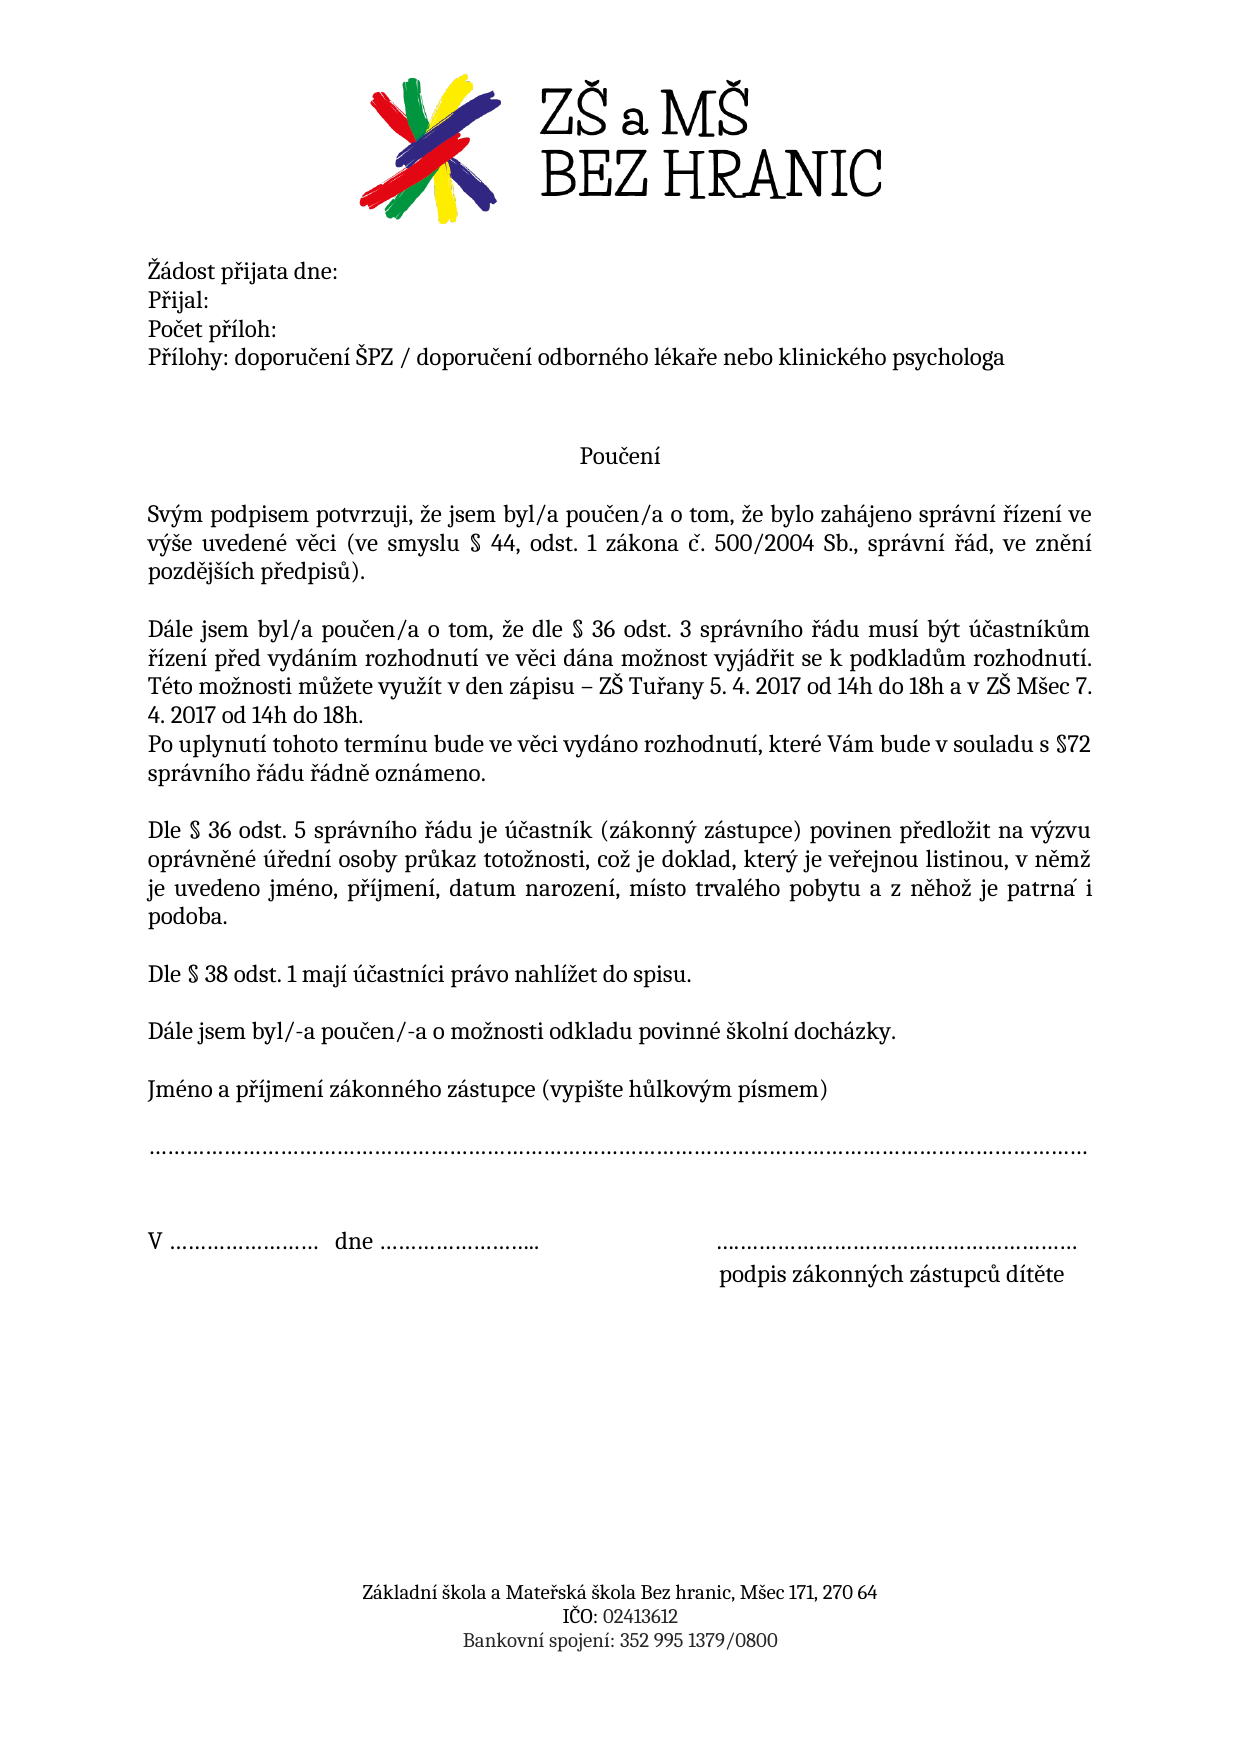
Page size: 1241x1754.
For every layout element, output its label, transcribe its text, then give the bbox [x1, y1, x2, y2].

text Dále jsem byl/-a poučen/-a o možnosti odkladu povinné školní docházky. [148, 1017, 1093, 1046]
picture [359, 73, 882, 224]
text Žádost přijata dne: [148, 257, 1093, 286]
text Přílohy: doporučení ŠPZ / doporučení odborného lékaře nebo klinického psychologa [148, 343, 1093, 372]
text Po uplynutí tohoto termínu bude ve věci vydáno rozhodnutí, které Vám bude v souladu s §72 správního řádu řádně oznámeno. [148, 730, 1093, 787]
text Jméno a příjmení zákonného zástupce (vypište hůlkovým písmem) [148, 1075, 1093, 1103]
text Dle § 36 odst. 5 správního řádu je účastník (zákonný zástupce) povinen předložit na výzvu oprávněné úřední osoby průkaz totožnosti, což je doklad, který je veřejnou listinou, v němž je uvedeno jméno, příjmení, datum narození, místo trvalého pobytu a z něhož je patrná i podoba. [148, 816, 1093, 931]
text …………………………………………………………………………………………………………………………………… [148, 1132, 1093, 1161]
text Dále jsem byl/a poučen/a o tom, že dle § 36 odst. 3 správního řádu musí být účastníkům řízení před vydáním rozhodnutí ve věci dána možnost vyjádřit se k podkladům rozhodnutí. Této možnosti můžete využít v den zápisu – ZŠ Tuřany 5. 4. 2017 od 14h do 18h a v ZŠ Mšec 7. 4. 2017 od 14h do 18h. [148, 615, 1093, 730]
text V …………………… dne …………………….. ….……………………………………………… [148, 1227, 1093, 1256]
text Dle § 38 odst. 1 mají účastníci právo nahlížet do spisu. [148, 960, 1093, 988]
text podpis zákonných zástupců dítěte [148, 1260, 1093, 1289]
text Svým podpisem potvrzuji, že jsem byl/a poučen/a o tom, že bylo zahájeno správní řízení ve výše uvedené věci (ve smyslu § 44, odst. 1 zákona č. 500/2004 Sb., správní řád, ve znění pozdějších předpisů). [148, 500, 1093, 586]
text Přijal: [148, 286, 1093, 314]
text Počet příloh: [148, 314, 1093, 343]
text Poučení [148, 442, 1093, 471]
